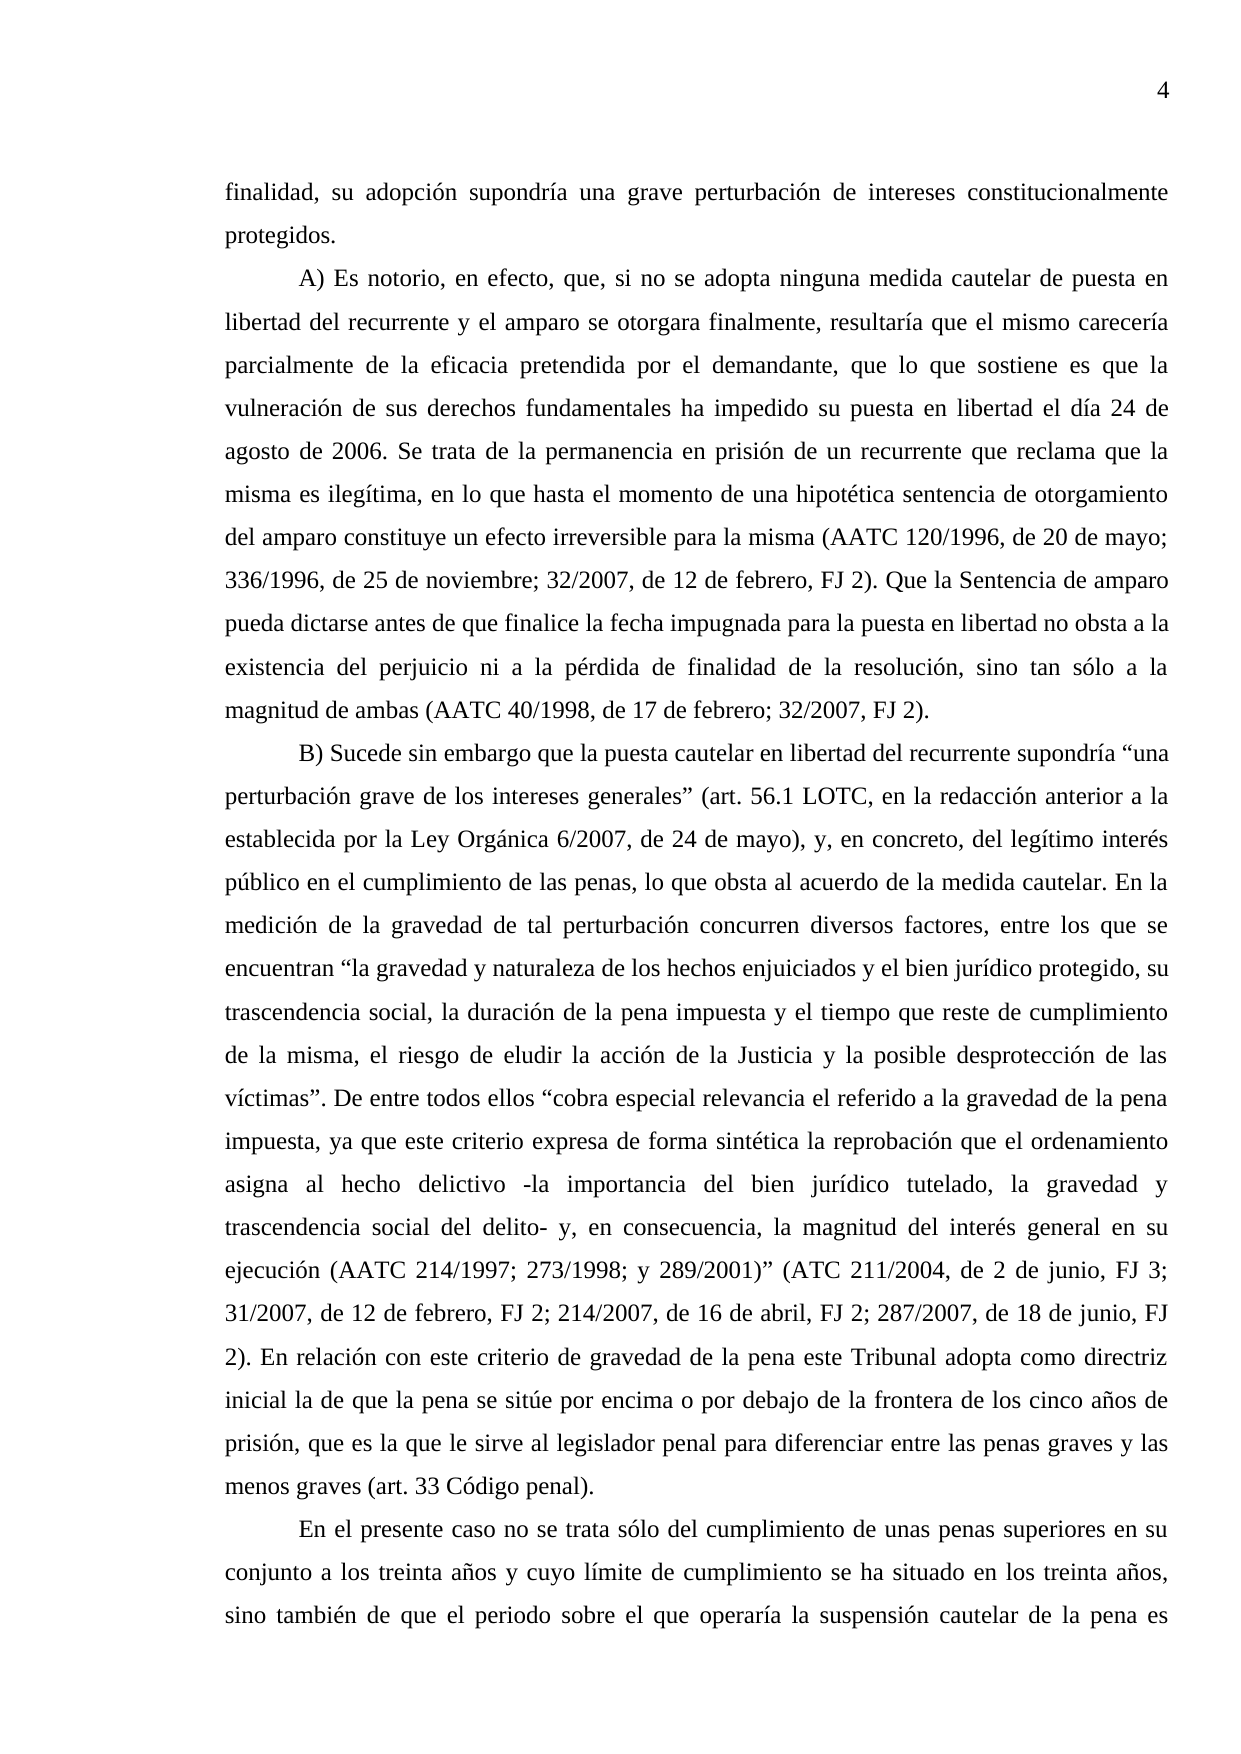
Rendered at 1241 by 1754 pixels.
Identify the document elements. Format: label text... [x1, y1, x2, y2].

text B) Sucede sin embargo que la puesta cautelar en libertad del recurrente supondría “una perturbación grave de los intereses generales” (art. 56.1 LOTC, en la redacción anterior a la establecida por la Ley Orgánica 6/2007, de 24 de mayo), y, en concreto, del legítimo interés público en el cumplimiento de las penas, lo que obsta al acuerdo de la medida cautelar. En la medición de la gravedad de tal perturbación concurren diversos factores, entre los que se encuentran “la gravedad y naturaleza de los hechos enjuiciados y el bien jurídico protegido, su trascendencia social, la duración de la pena impuesta y el tiempo que reste de cumplimiento de la misma, el riesgo de eludir la acción de la Justicia y la posible desprotección de las víctimas”. De entre todos ellos “cobra especial relevancia el referido a la gravedad de la pena impuesta, ya que este criterio expresa de forma sintética la reprobación que el ordenamiento asigna al hecho delictivo -la importancia del bien jurídico tutelado, la gravedad y trascendencia social del delito- y, en consecuencia, la magnitud del interés general en su ejecución (AATC 214/1997; 273/1998; y 289/2001)” (ATC 211/2004, de 2 de junio, FJ 3; 31/2007, de 12 de febrero, FJ 2; 214/2007, de 16 de abril, FJ 2; 287/2007, de 18 de junio, FJ 2). En relación con este criterio de gravedad de la pena este Tribunal adopta como directriz inicial la de que la pena se sitúe por encima o por debajo de la frontera de los cinco años de prisión, que es la que le sirve al legislador penal para diferenciar entre las penas graves y las menos graves (art. 33 Código penal). [224, 738, 1169, 1500]
text A) Es notorio, en efecto, que, si no se adopta ninguna medida cautelar de puesta en libertad del recurrente y el amparo se otorgara finalmente, resultaría que el mismo carecería parcialmente de la eficacia pretendida por el demandante, que lo que sostiene es que la vulneración de sus derechos fundamentales ha impedido su puesta en libertad el día 24 de agosto de 2006. Se trata de la permanencia en prisión de un recurrente que reclama que la misma es ilegítima, en lo que hasta el momento de una hipotética sentencia de otorgamiento del amparo constituye un efecto irreversible para la misma (AATC 120/1996, de 20 de mayo; 336/1996, de 25 de noviembre; 32/2007, de 12 de febrero, FJ 2). Que la Sentencia de amparo pueda dictarse antes de que finalice la fecha impugnada para la puesta en libertad no obsta a la existencia del perjuicio ni a la pérdida de finalidad de la resolución, sino tan sólo a la magnitud de ambas (AATC 40/1998, de 17 de febrero; 32/2007, FJ 2). [224, 263, 1169, 723]
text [224, 1514, 1169, 1629]
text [224, 177, 1169, 249]
